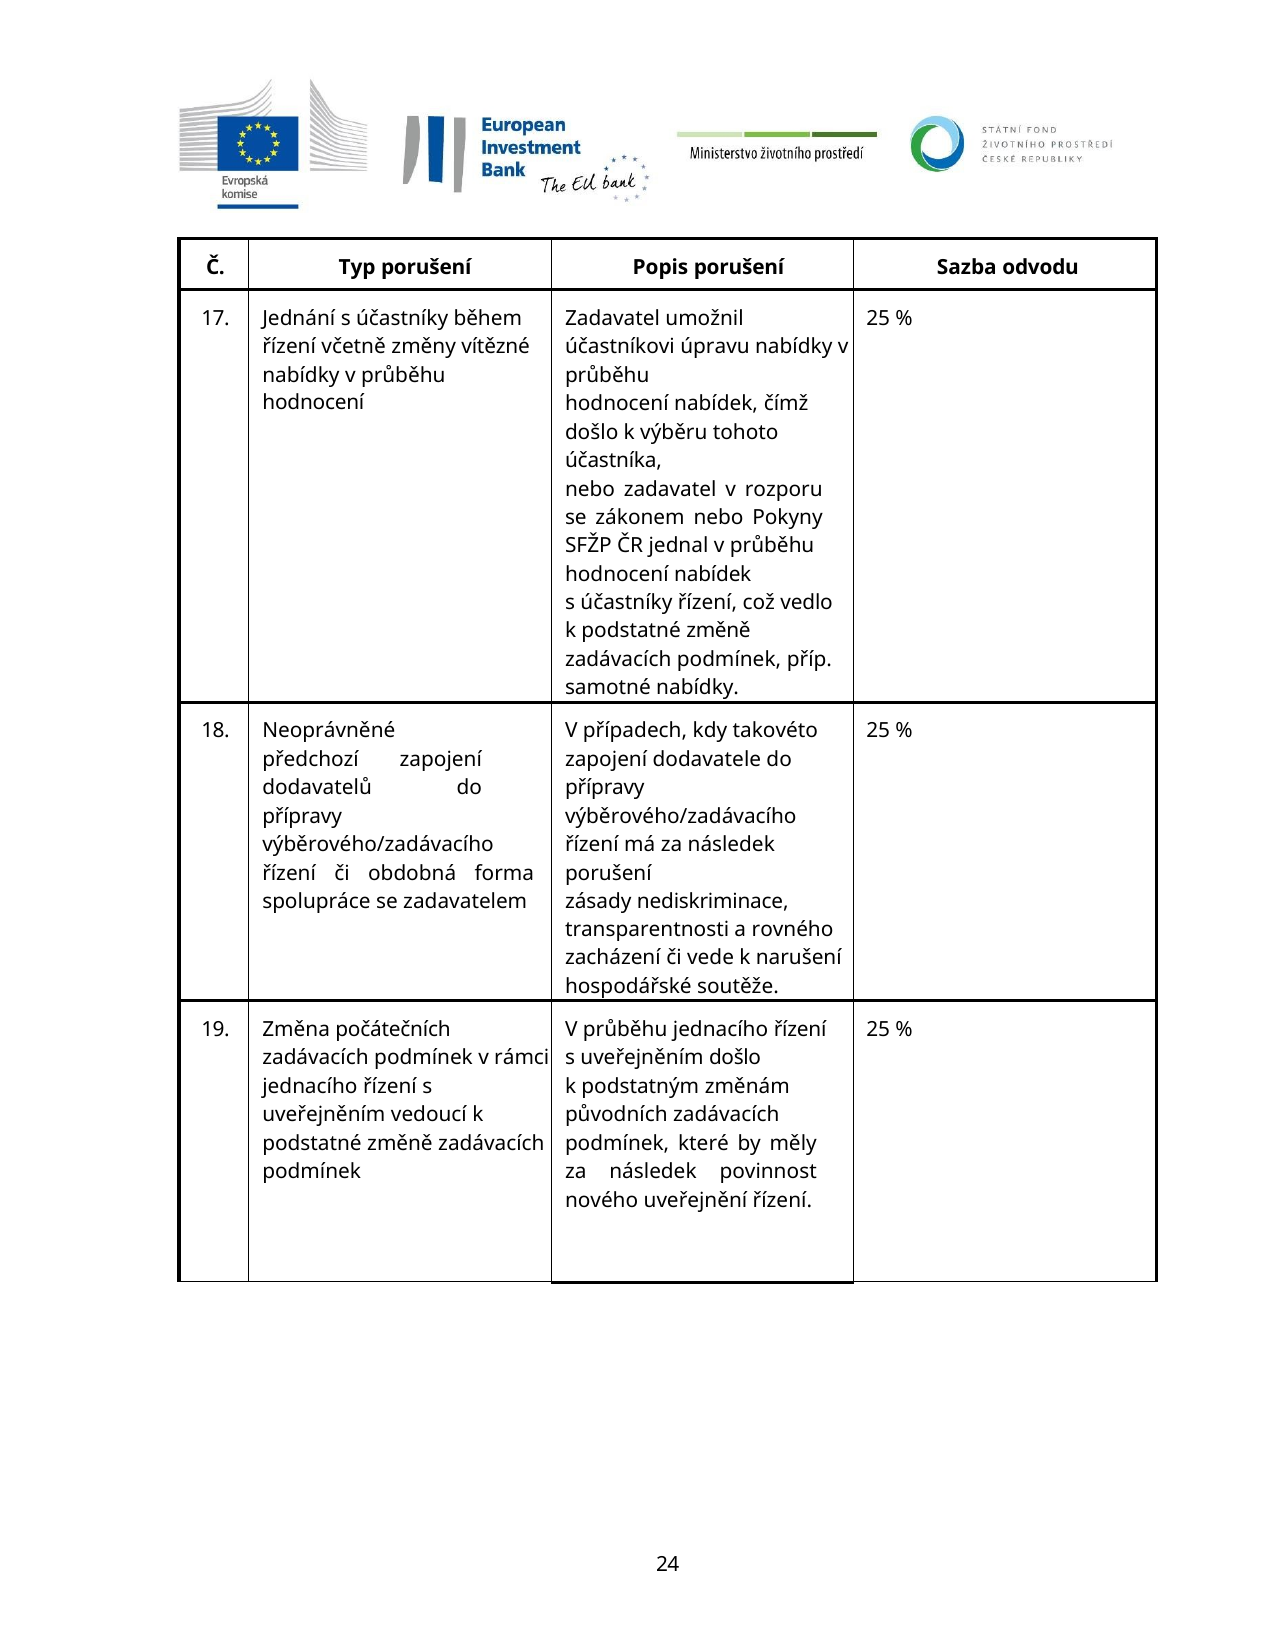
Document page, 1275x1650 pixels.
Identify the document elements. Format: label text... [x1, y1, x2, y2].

table_cell 19. [181, 1002, 248, 1281]
table_cell 25 % [854, 704, 1155, 999]
table_cell 25 % [854, 1002, 1155, 1281]
table_cell 18. [181, 704, 248, 999]
table_cell 17. [181, 291, 248, 701]
table_cell Jednání s účastníky během řízení včetně změny vítězné nabídky v průběhu hodnocení [249, 291, 551, 701]
table_cell 25 % [854, 291, 1155, 701]
table_header Č. [181, 240, 248, 288]
table_header Typ porušení [249, 240, 551, 288]
table_cell Změna počátečních zadávacích podmínek v rámci jednacího řízení s uveřejněním vedoucí k podstatné změně zadávacích podmínek [249, 1002, 551, 1281]
table_header Sazba odvodu [854, 240, 1155, 288]
table_cell Zadavatel umožnil účastníkovi úpravu nabídky v průběhu hodnocení nabídek, čímž došlo k výběru tohoto účastníka, nebo zadavatel v rozporu se zákonem nebo Pokyny SFŽP ČR jednal v průběhu hodnocení nabídek s účastníky řízení, což vedlo k podstatné změně zadávacích podmínek, příp. samotné nabídky. [552, 291, 853, 701]
table_header Popis porušení [552, 240, 853, 288]
table_cell V případech, kdy takovéto zapojení dodavatele do přípravy výběrového/zadávacího řízení má za následek porušení zásady nediskriminace, transparentnosti a rovného zacházení či vede k narušení hospodářské soutěže. [552, 704, 853, 999]
picture [177, 73, 1115, 213]
table_cell V průběhu jednacího řízení s uveřejněním došlo k podstatným změnám původních zadávacích podmínek, které by měly za následek povinnost nového uveřejnění řízení. [552, 1002, 853, 1281]
table_cell Neoprávněné předchozí zapojení dodavatelů do přípravy výběrového/zadávacího řízení či obdobná forma spolupráce se zadavatelem [249, 704, 551, 999]
